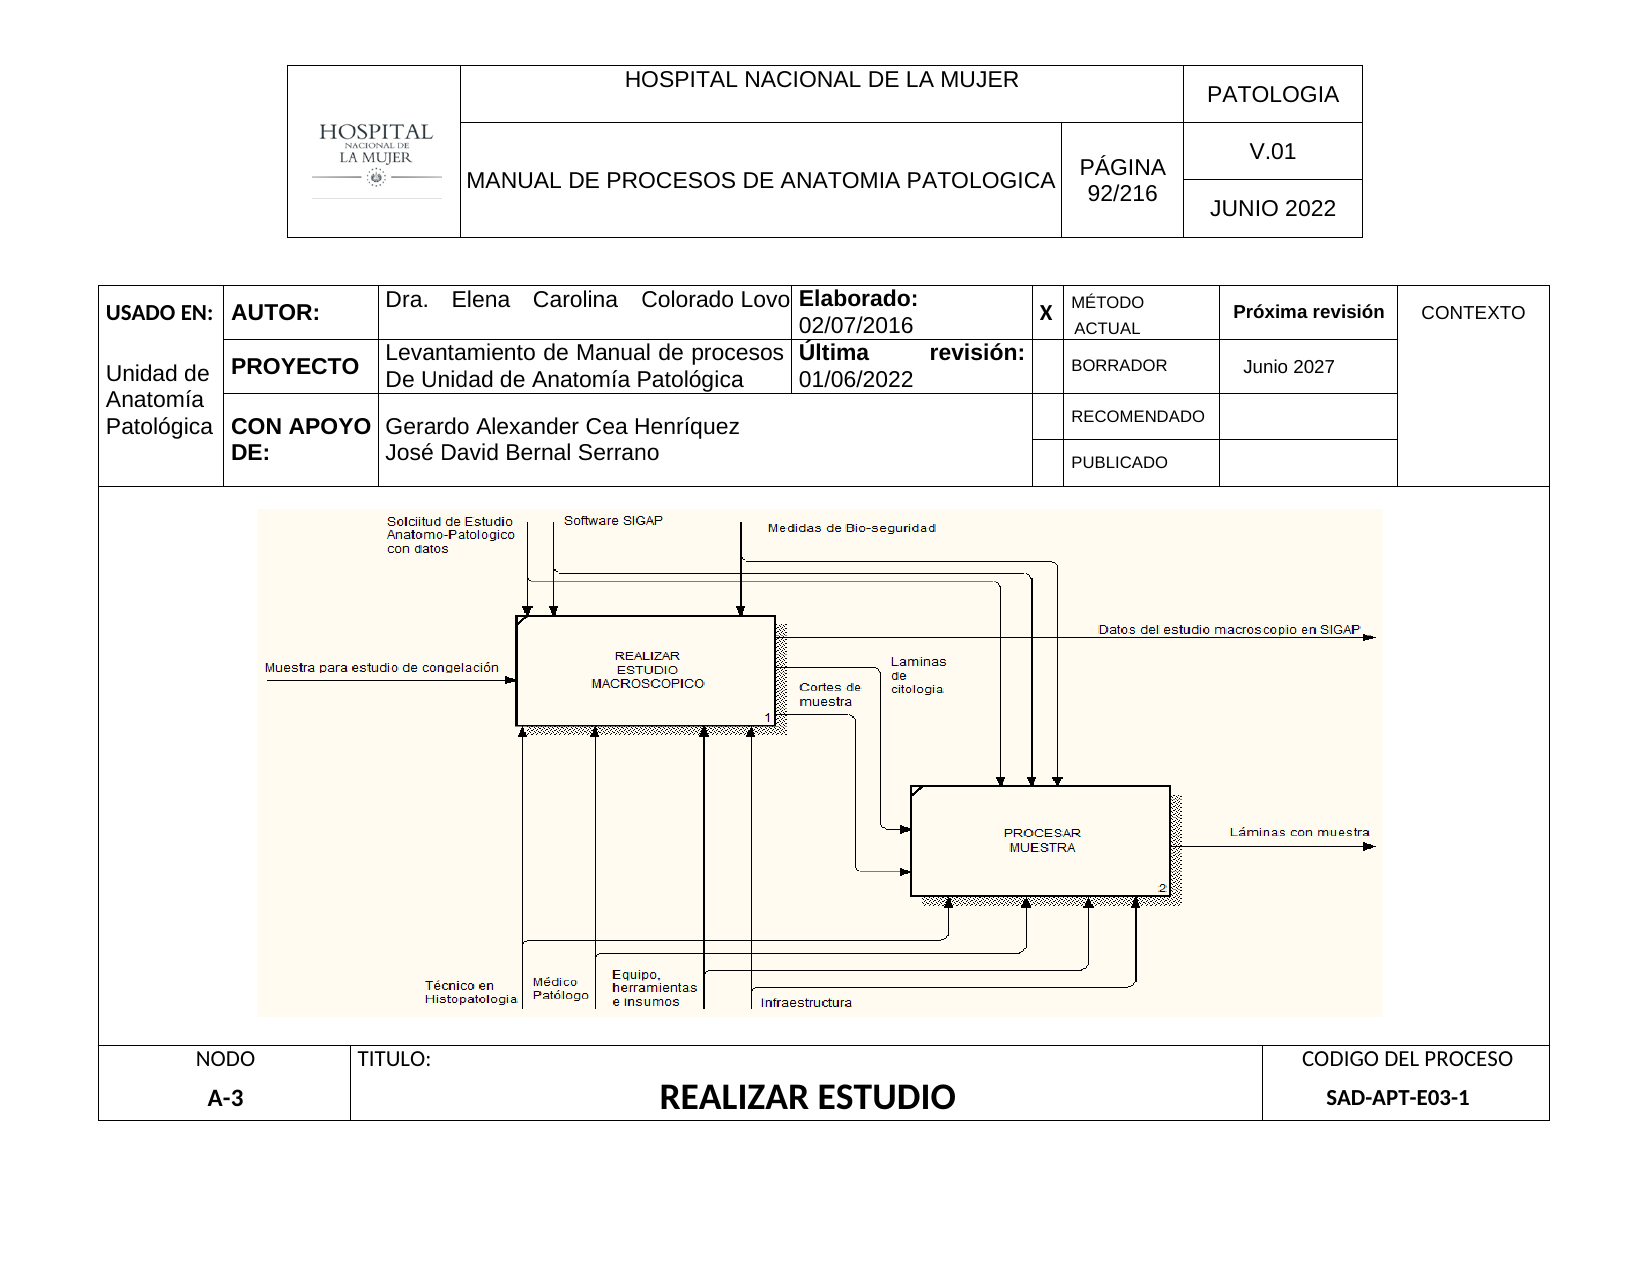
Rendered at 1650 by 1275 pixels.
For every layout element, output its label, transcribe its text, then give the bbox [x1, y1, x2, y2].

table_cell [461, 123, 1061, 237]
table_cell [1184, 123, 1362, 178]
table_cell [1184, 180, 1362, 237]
text ACTUAL [87, 319, 1140, 338]
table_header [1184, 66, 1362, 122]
picture [257, 509, 1383, 1017]
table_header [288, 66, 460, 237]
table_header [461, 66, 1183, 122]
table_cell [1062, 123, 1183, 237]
picture [311, 108, 442, 199]
